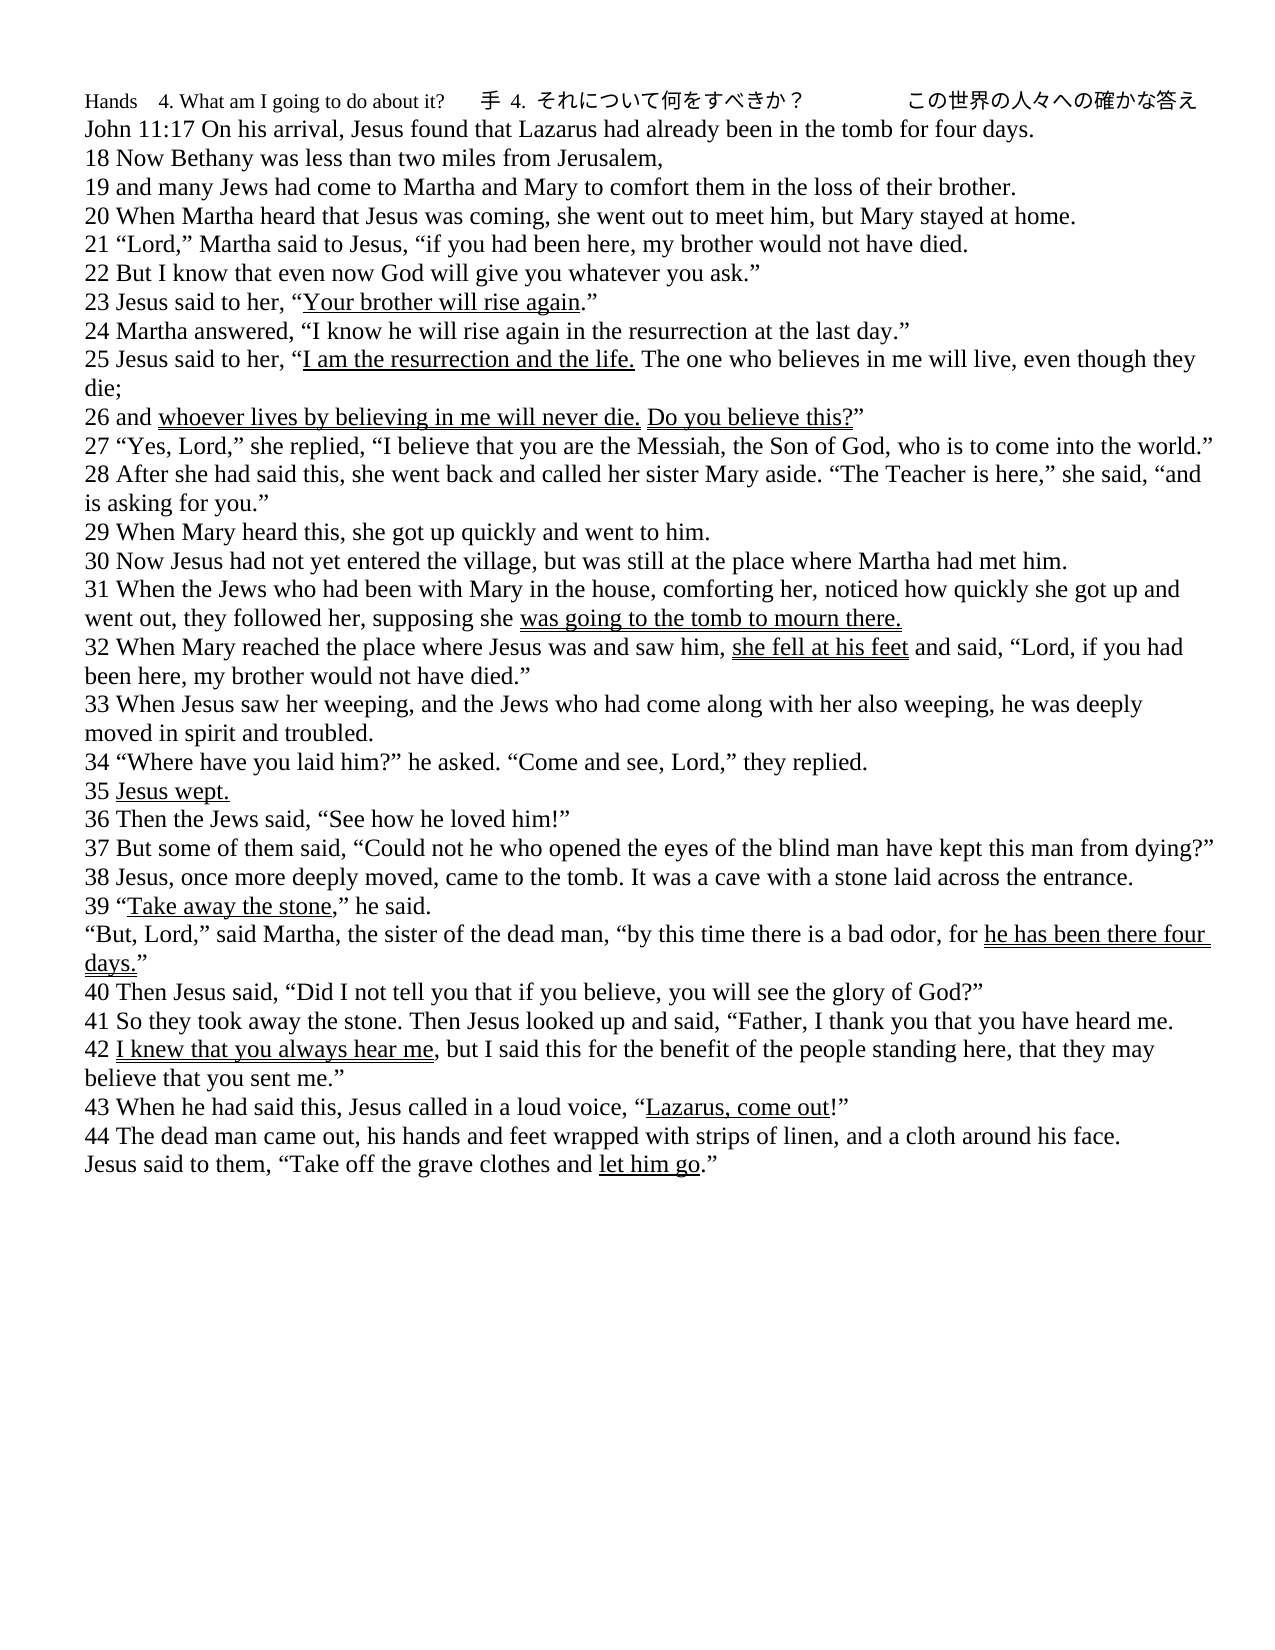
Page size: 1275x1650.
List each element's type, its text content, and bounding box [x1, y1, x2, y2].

text 39 “Take away the stone,” he said. [84, 891, 1215, 919]
text 34 “Where have you laid him?” he asked. “Come and see, Lord,” they replied. [84, 747, 1215, 776]
text 30 Now Jesus had not yet entered the village, but was still at the place where Martha had met him. [84, 546, 1215, 574]
text 22 But I know that even now God will give you whatever you ask.” [84, 258, 1215, 287]
text Jesus said to them, “Take off the grave clothes and let him go.” [84, 1149, 1215, 1178]
text 31 When the Jews who had been with Mary in the house, comforting her, noticed how quickly she got up and went out, they followed her, supposing she was going to the tomb to mourn there. [84, 574, 1215, 632]
text 33 When Jesus saw her weeping, and the Jews who had come along with her also weeping, he was deeply moved in spirit and troubled. [84, 689, 1215, 747]
text John 11:17 On his arrival, Jesus found that Lazarus had already been in the tomb for four days. [84, 114, 1215, 143]
text 23 Jesus said to her, “Your brother will rise again.” [84, 287, 1215, 316]
text 26 and whoever lives by believing in me will never die. Do you believe this?” [84, 402, 1215, 431]
text 37 But some of them said, “Could not he who opened the eyes of the blind man have kept this man from dying?” [84, 833, 1215, 862]
text 41 So they took away the stone. Then Jesus looked up and said, “Father, I thank you that you have heard me. [84, 1006, 1215, 1034]
text 35 Jesus wept. [84, 776, 1215, 804]
text 32 When Mary reached the place where Jesus was and saw him, she fell at his feet and said, “Lord, if you had been here, my brother would not have died.” [84, 632, 1215, 689]
text 18 Now Bethany was less than two miles from Jerusalem, [84, 143, 1215, 172]
text 28 After she had said this, she went back and called her sister Mary aside. “The Teacher is here,” she said, “and is asking for you.” [84, 459, 1215, 517]
text 44 The dead man came out, his hands and feet wrapped with strips of linen, and a cloth around his face. [84, 1121, 1215, 1149]
text 42 I knew that you always hear me, but I said this for the benefit of the people standing here, that they may believe that you sent me.” [84, 1034, 1215, 1092]
text 20 When Martha heard that Jesus was coming, she went out to meet him, but Mary stayed at home. [84, 201, 1215, 229]
text 19 and many Jews had come to Martha and Mary to comfort them in the loss of their brother. [84, 172, 1215, 201]
text 40 Then Jesus said, “Did I not tell you that if you believe, you will see the glory of God?” [84, 977, 1215, 1006]
text 21 “Lord,” Martha said to Jesus, “if you had been here, my brother would not have died. [84, 229, 1215, 258]
text 36 Then the Jews said, “See how he loved him!” [84, 804, 1215, 833]
text 29 When Mary heard this, she got up quickly and went to him. [84, 517, 1215, 546]
text 25 Jesus said to her, “I am the resurrection and the life. The one who believes in me will live, even though they die; [84, 344, 1215, 402]
text 24 Martha answered, “I know he will rise again in the resurrection at the last day.” [84, 316, 1215, 344]
text “But, Lord,” said Martha, the sister of the dead man, “by this time there is a bad odor, for he has been there four days.” [84, 919, 1215, 977]
text 27 “Yes, Lord,” she replied, “I believe that you are the Messiah, the Son of God, who is to come into the world.” [84, 431, 1215, 459]
text Hands 4. What am I going to do about it? 手 4. それについて何をすべきか？ この世界の人々への確かな答え [84, 84, 1215, 114]
text 43 When he had said this, Jesus called in a loud voice, “Lazarus, come out!” [84, 1092, 1215, 1121]
text 38 Jesus, once more deeply moved, came to the tomb. It was a cave with a stone laid across the entrance. [84, 862, 1215, 891]
